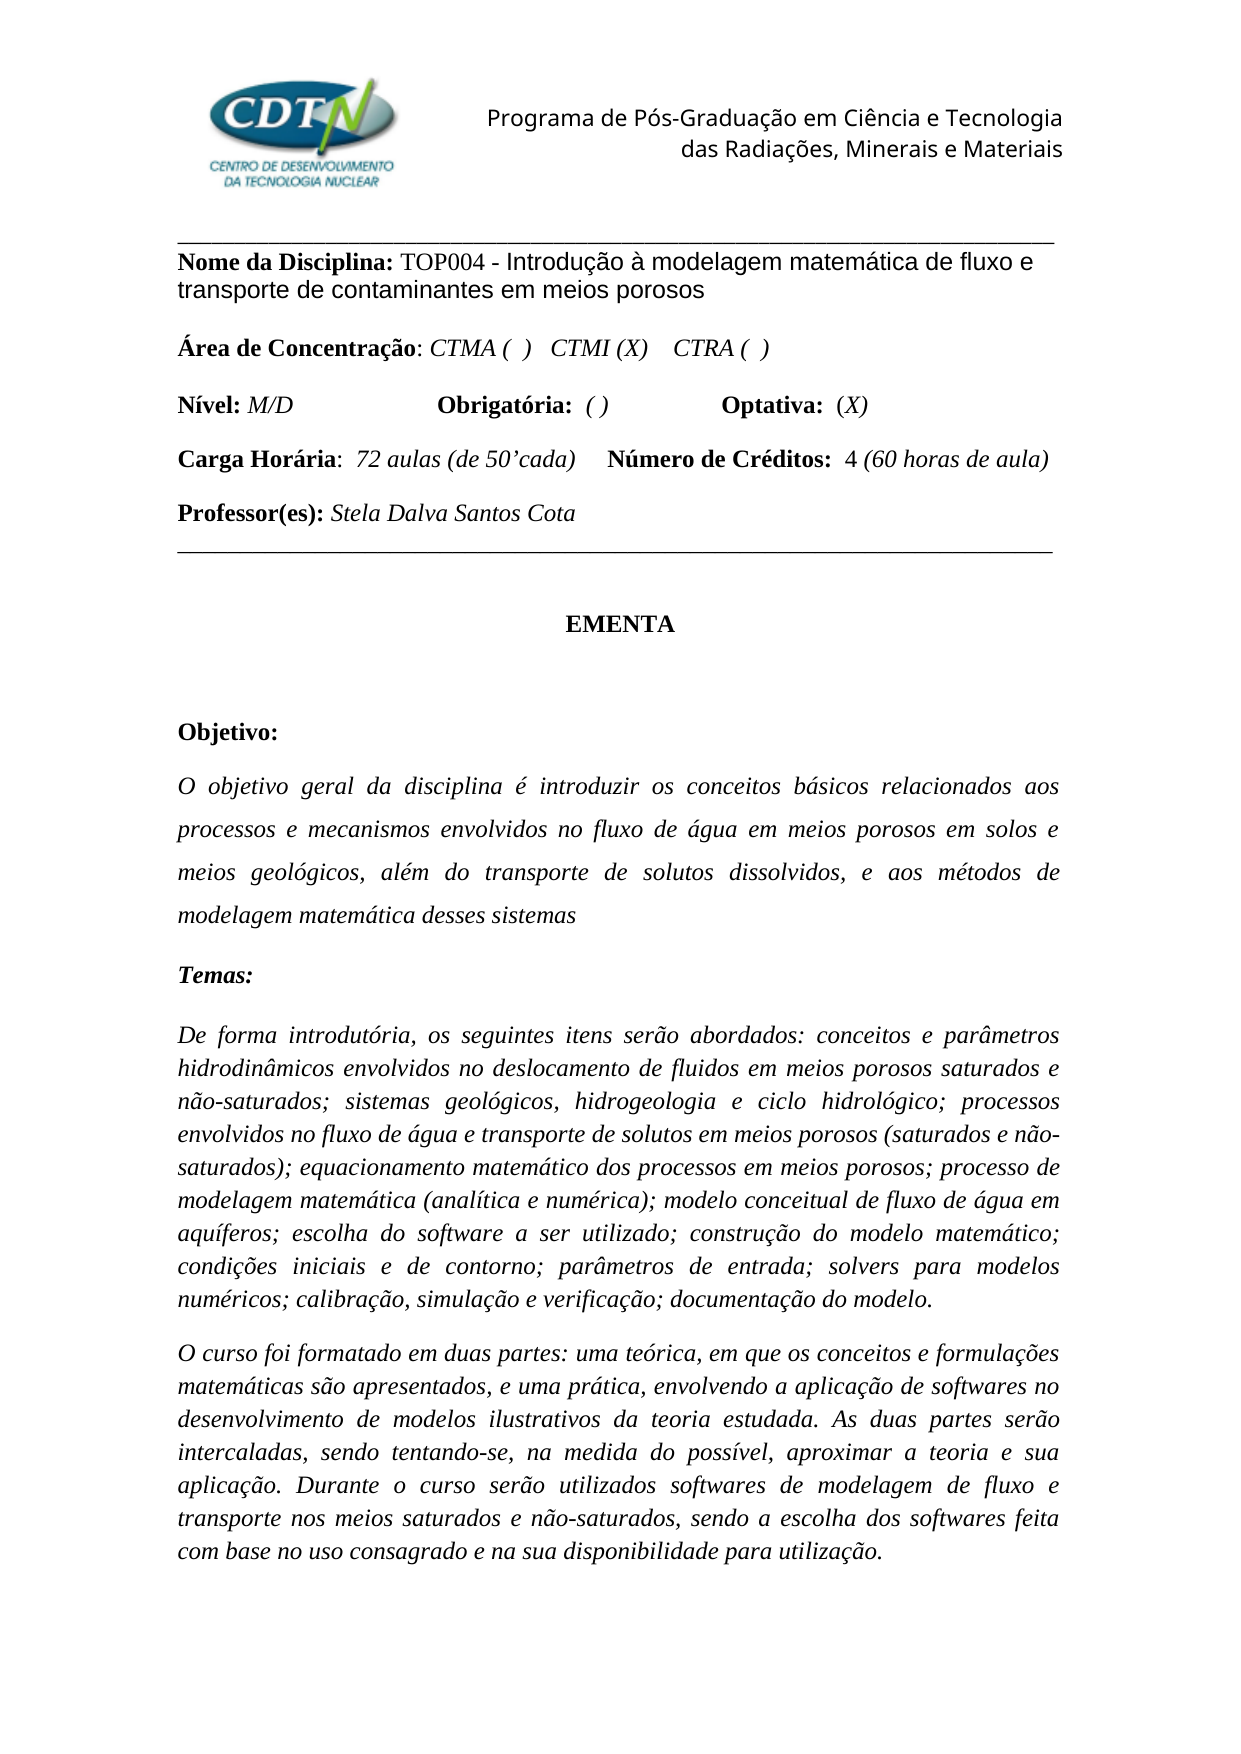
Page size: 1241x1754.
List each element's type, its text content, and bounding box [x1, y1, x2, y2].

text EMENTA [177, 609, 1063, 638]
text Nome da Disciplina: TOP004 - Introdução à modelagem matemática de fluxo e transporte de contaminantes em meios porosos [177, 247, 1063, 304]
text De forma introdutória, os seguintes itens serão abordados: conceitos e parâmetros hidrodinâmicos envolvidos no deslocamento de fluidos em meios porosos saturados e não-saturados; sistemas geológicos, hidrogeologia e ciclo hidrológico; processos envolvidos no fluxo de água e transporte de solutos em meios porosos (saturados e não-saturados); equacionamento matemático dos processos em meios porosos; processo de modelagem matemática (analítica e numérica); modelo conceitual de fluxo de água em aquíferos; escolha do software a ser utilizado; construção do modelo matemático; condições iniciais e de contorno; parâmetros de entrada; solvers para modelos numéricos; calibração, simulação e verificação; documentação do modelo. [177, 1020, 1063, 1313]
text Professor(es): Stela Dalva Santos Cota ______________________________________________________________________ [177, 498, 1063, 556]
text O curso foi formatado em duas partes: uma teórica, em que os conceitos e formulações matemáticas são apresentados, e uma prática, envolvendo a aplicação de softwares no desenvolvimento de modelos ilustrativos da teoria estudada. As duas partes serão intercaladas, sendo tentando-se, na medida do possível, aproximar a teoria e sua aplicação. Durante o curso serão utilizados softwares de modelagem de fluxo e transporte nos meios saturados e não-saturados, sendo a escolha dos softwares feita com base no uso consagrado e na sua disponibilidade para utilização. [177, 1338, 1063, 1565]
text O objetivo geral da disciplina é introduzir os conceitos básicos relacionados aos processos e mecanismos envolvidos no fluxo de água em meios porosos em solos e meios geológicos, além do transporte de solutos dissolvidos, e aos métodos de modelagem matemática desses sistemas [177, 771, 1063, 929]
text Nível: M/D Obrigatória: ( ) Optativa: (X) [177, 391, 1063, 419]
text Área de Concentração: CTMA ( ) CTMI (X) CTRA ( ) [177, 333, 1063, 362]
text Carga Horária: 72 aulas (de 50’cada) Número de Créditos: 4 (60 horas de aula) [177, 444, 1063, 473]
text Objetivo: [177, 717, 1063, 746]
text Temas: [177, 960, 1063, 989]
